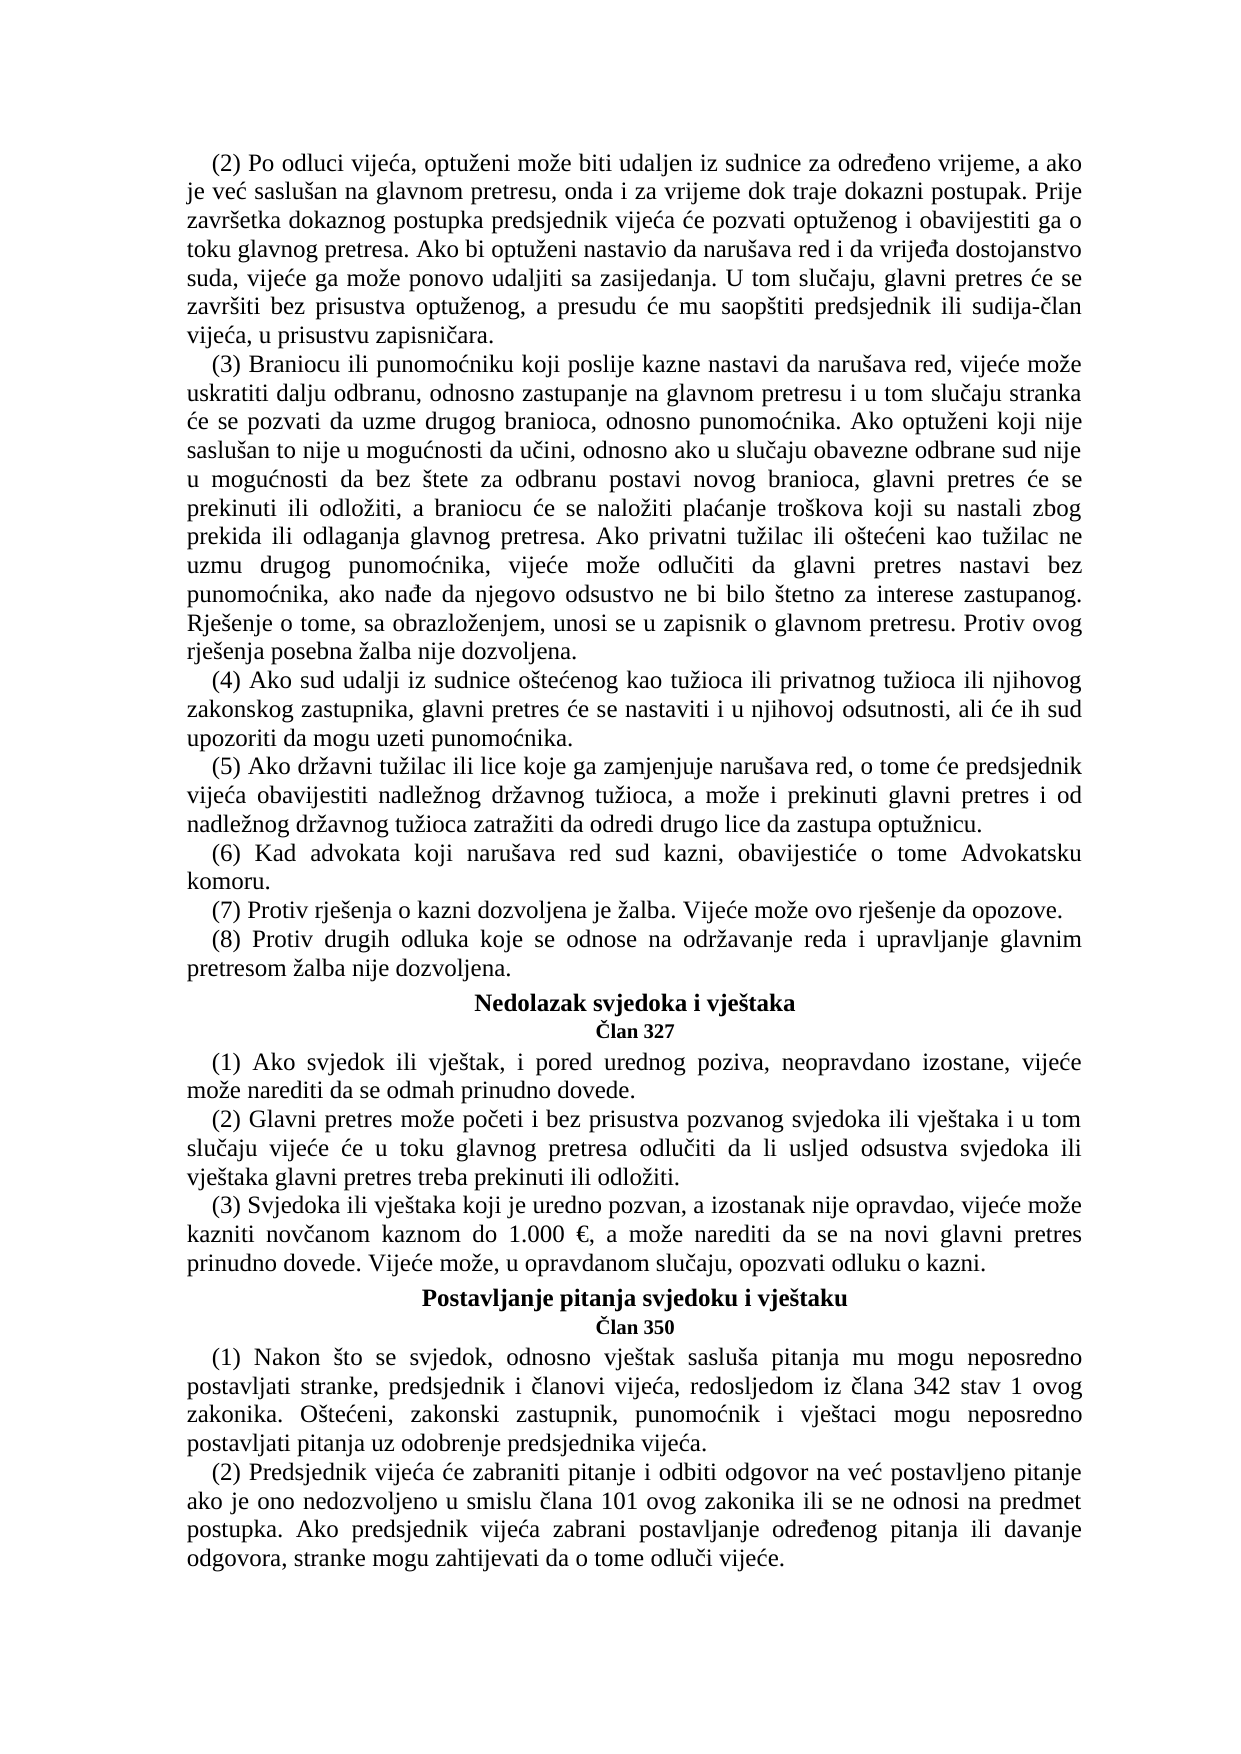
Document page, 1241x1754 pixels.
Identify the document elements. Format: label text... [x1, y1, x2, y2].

text (2) Glavni pretres može početi i bez prisustva pozvanog svjedoka ili vještaka i u tom slučaju vijeće će u toku glavnog pretresa odlučiti da li usljed odsustva svjedoka ili vještaka glavni pretres treba prekinuti ili odložiti. [187, 1104, 1083, 1190]
text (3) Svjedoka ili vještaka koji je uredno pozvan, a izostanak nije opravdao, vijeće može kazniti novčanom kaznom do 1.000 €, a može narediti da se na novi glavni pretres prinudno dovede. Vijeće može, u opravdanom slučaju, opozvati odluku o kazni. [187, 1190, 1083, 1277]
text Postavljanje pitanja svjedoku i vještaku [148, 1283, 1122, 1312]
text Nedolazak svjedoka i vještaka [148, 988, 1122, 1016]
text Član 350 [148, 1315, 1122, 1339]
text (1) Nakon što se svjedok, odnosno vještak sasluša pitanja mu mogu neposredno postavljati stranke, predsjednik i članovi vijeća, redosljedom iz člana 342 stav 1 ovog zakonika. Oštećeni, zakonski zastupnik, punomoćnik i vještaci mogu neposredno postavljati pitanja uz odobrenje predsjednika vijeća. [187, 1342, 1083, 1457]
text (3) Braniocu ili punomoćniku koji poslije kazne nastavi da narušava red, vijeće može uskratiti dalju odbranu, odnosno zastupanje na glavnom pretresu i u tom slučaju stranka će se pozvati da uzme drugog branioca, odnosno punomoćnika. Ako optuženi koji nije saslušan to nije u mogućnosti da učini, odnosno ako u slučaju obavezne odbrane sud nije u mogućnosti da bez štete za odbranu postavi novog branioca, glavni pretres će se prekinuti ili odložiti, a braniocu će se naložiti plaćanje troškova koji su nastali zbog prekida ili odlaganja glavnog pretresa. Ako privatni tužilac ili oštećeni kao tužilac ne uzmu drugog punomoćnika, vijeće može odlučiti da glavni pretres nastavi bez punomoćnika, ako nađe da njegovo odsustvo ne bi bilo štetno za interese zastupanog. Rješenje o tome, sa obrazloženjem, unosi se u zapisnik o glavnom pretresu. Protiv ovog rješenja posebna žalba nije dozvoljena. [187, 349, 1083, 665]
text (1) Ako svjedok ili vještak, i pored urednog poziva, neopravdano izostane, vijeće može narediti da se odmah prinudno dovede. [187, 1047, 1083, 1104]
text (2) Po odluci vijeća, optuženi može biti udaljen iz sudnice za određeno vrijeme, a ako je već saslušan na glavnom pretresu, onda i za vrijeme dok traje dokazni postupak. Prije završetka dokaznog postupka predsjednik vijeća će pozvati optuženog i obavijestiti ga o toku glavnog pretresa. Ako bi optuženi nastavio da narušava red i da vrijeđa dostojanstvo suda, vijeće ga može ponovo udaljiti sa zasijedanja. U tom slučaju, glavni pretres će se završiti bez prisustva optuženog, a presudu će mu saopštiti predsjednik ili sudija-član vijeća, u prisustvu zapisničara. [187, 148, 1083, 349]
text (4) Ako sud udalji iz sudnice oštećenog kao tužioca ili privatnog tužioca ili njihovog zakonskog zastupnika, glavni pretres će se nastaviti i u njihovoj odsutnosti, ali će ih sud upozoriti da mogu uzeti punomoćnika. [187, 665, 1083, 751]
text (7) Protiv rješenja o kazni dozvoljena je žalba. Vijeće može ovo rješenje da opozove. [187, 895, 1083, 924]
text (5) Ako državni tužilac ili lice koje ga zamjenjuje narušava red, o tome će predsjednik vijeća obavijestiti nadležnog državnog tužioca, a može i prekinuti glavni pretres i od nadležnog državnog tužioca zatražiti da odredi drugo lice da zastupa optužnicu. [187, 751, 1083, 838]
text (6) Kad advokata koji narušava red sud kazni, obavijestiće o tome Advokatsku komoru. [187, 838, 1083, 895]
text (8) Protiv drugih odluka koje se odnose na održavanje reda i upravljanje glavnim pretresom žalba nije dozvoljena. [187, 924, 1083, 981]
text (2) Predsjednik vijeća će zabraniti pitanje i odbiti odgovor na već postavljeno pitanje ako je ono nedozvoljeno u smislu člana 101 ovog zakonika ili se ne odnosi na predmet postupka. Ako predsjednik vijeća zabrani postavljanje određenog pitanja ili davanje odgovora, stranke mogu zahtijevati da o tome odluči vijeće. [187, 1457, 1083, 1572]
text Član 327 [148, 1019, 1122, 1043]
